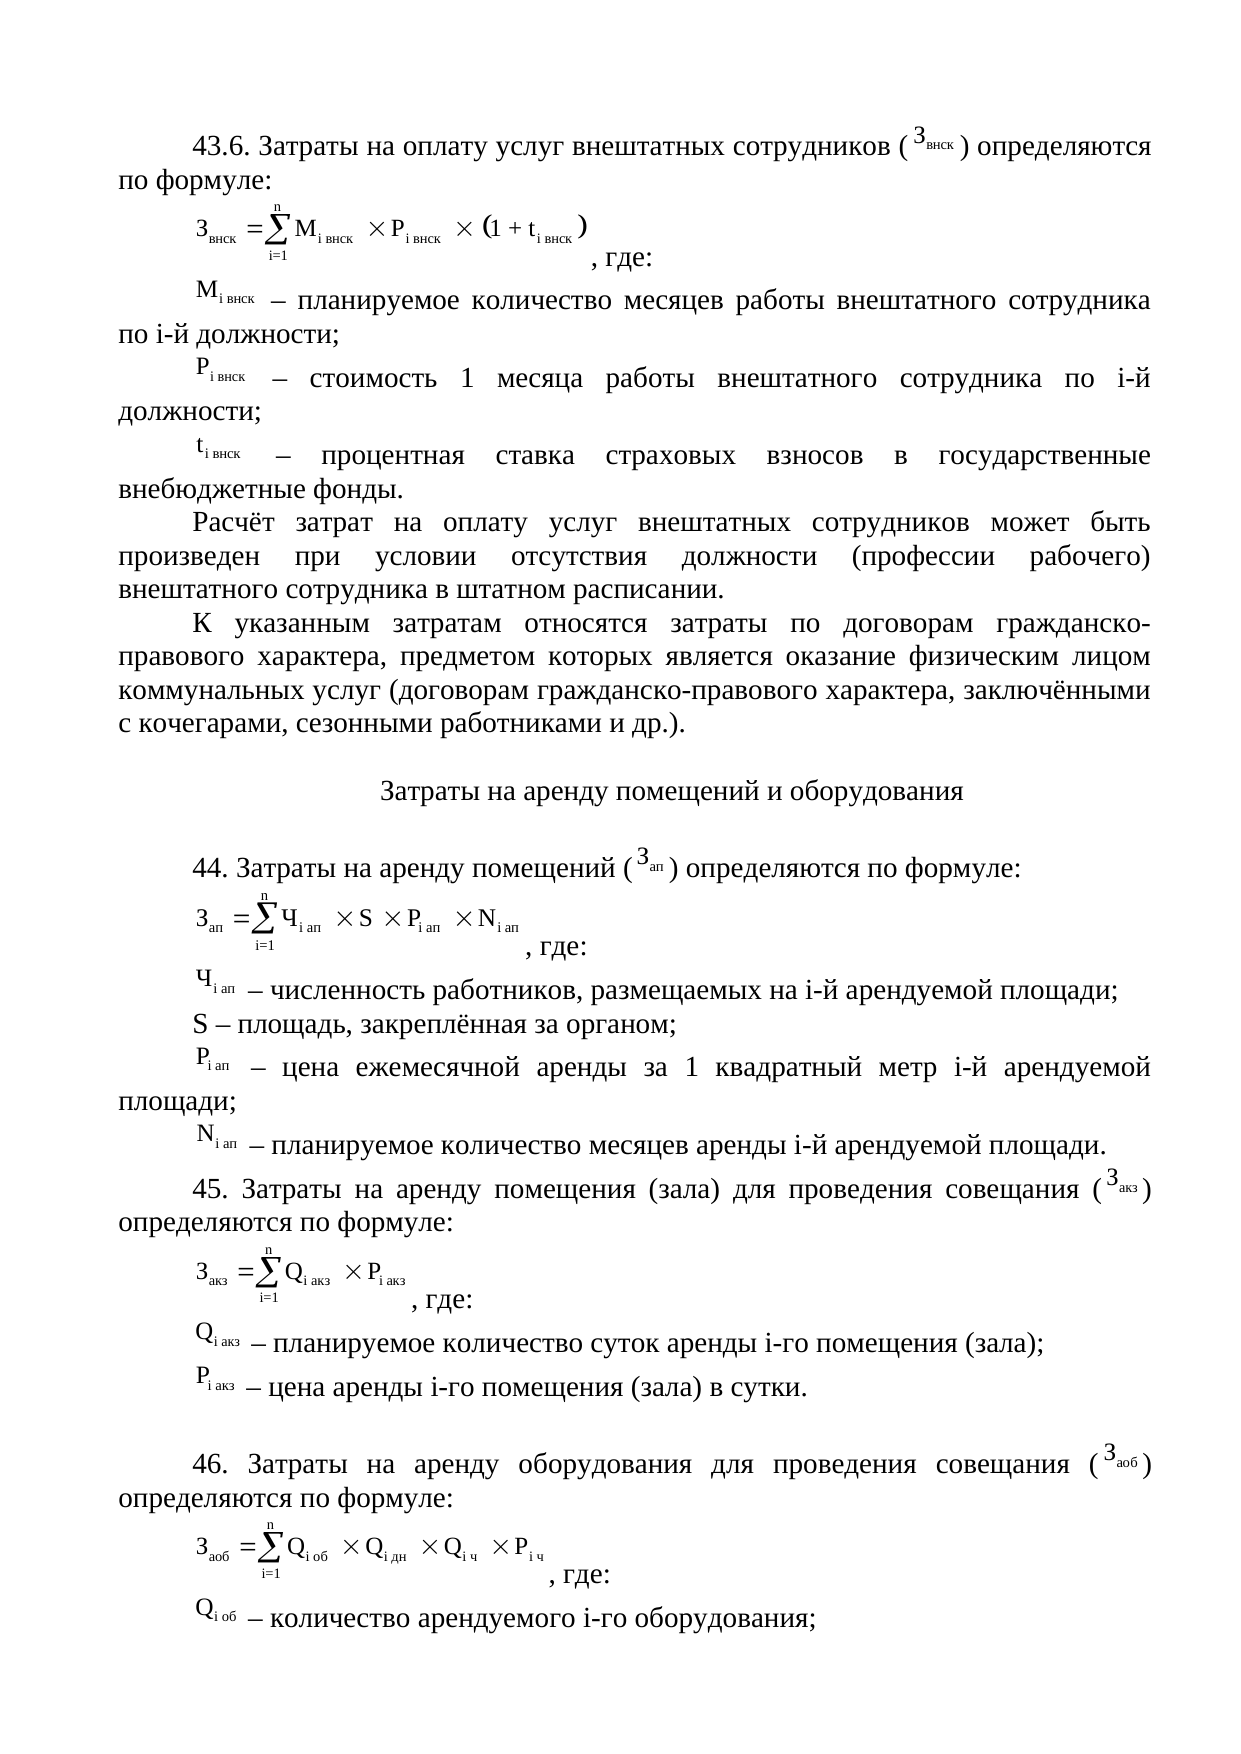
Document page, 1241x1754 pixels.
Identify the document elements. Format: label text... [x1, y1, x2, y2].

text К указанным затратам относятся затраты по договорам гражданско-правового характера, предметом которых является оказание физическим лицом коммунальных услуг (договорам гражданско-правового характера, заключёнными с кочегарами, сезонными работниками и др.). [118, 605, 1152, 739]
text – планируемое количество месяцев аренды i-й арендуемой площади. [118, 1117, 1152, 1161]
text – стоимость 1 месяца работы внештатного сотрудника по i-й должности; [118, 349, 1152, 427]
text 46. Затраты на аренду оборудования для проведения совещания () определяются по формуле: [118, 1436, 1152, 1513]
text 45. Затраты на аренду помещения (зала) для проведения совещания () определяются по формуле: [118, 1161, 1152, 1238]
text Расчёт затрат на оплату услуг внештатных сотрудников может быть произведен при условии отсутствия должности (профессии рабочего) внештатного сотрудника в штатном расписании. [118, 504, 1152, 605]
text , где: [118, 1513, 1152, 1590]
text , где: [118, 1238, 1152, 1314]
text S – площадь, закреплённая за органом; [118, 1006, 1152, 1039]
text – процентная ставка страховых взносов в государственные внебюджетные фонды. [118, 427, 1152, 504]
text , где: [118, 196, 1152, 272]
text – цена аренды i-го помещения (зала) в сутки. [118, 1358, 1152, 1402]
text 43.6. Затраты на оплату услуг внештатных сотрудников () определяются по формуле: [118, 118, 1152, 196]
text – планируемое количество месяцев работы внештатного сотрудника по i-й должности; [118, 272, 1152, 349]
text – планируемое количество суток аренды i-го помещения (зала); [118, 1314, 1152, 1358]
text – количество арендуемого i-го оборудования; [118, 1590, 1152, 1634]
text – численность работников, размещаемых на i-й арендуемой площади; [118, 962, 1152, 1006]
text Затраты на аренду помещений и оборудования [118, 773, 1152, 806]
text – цена ежемесячной аренды за 1 квадратный метр i-й арендуемой площади; [118, 1039, 1152, 1117]
text 44. Затраты на аренду помещений () определяются по формуле: [118, 840, 1152, 884]
text , где: [118, 884, 1152, 962]
